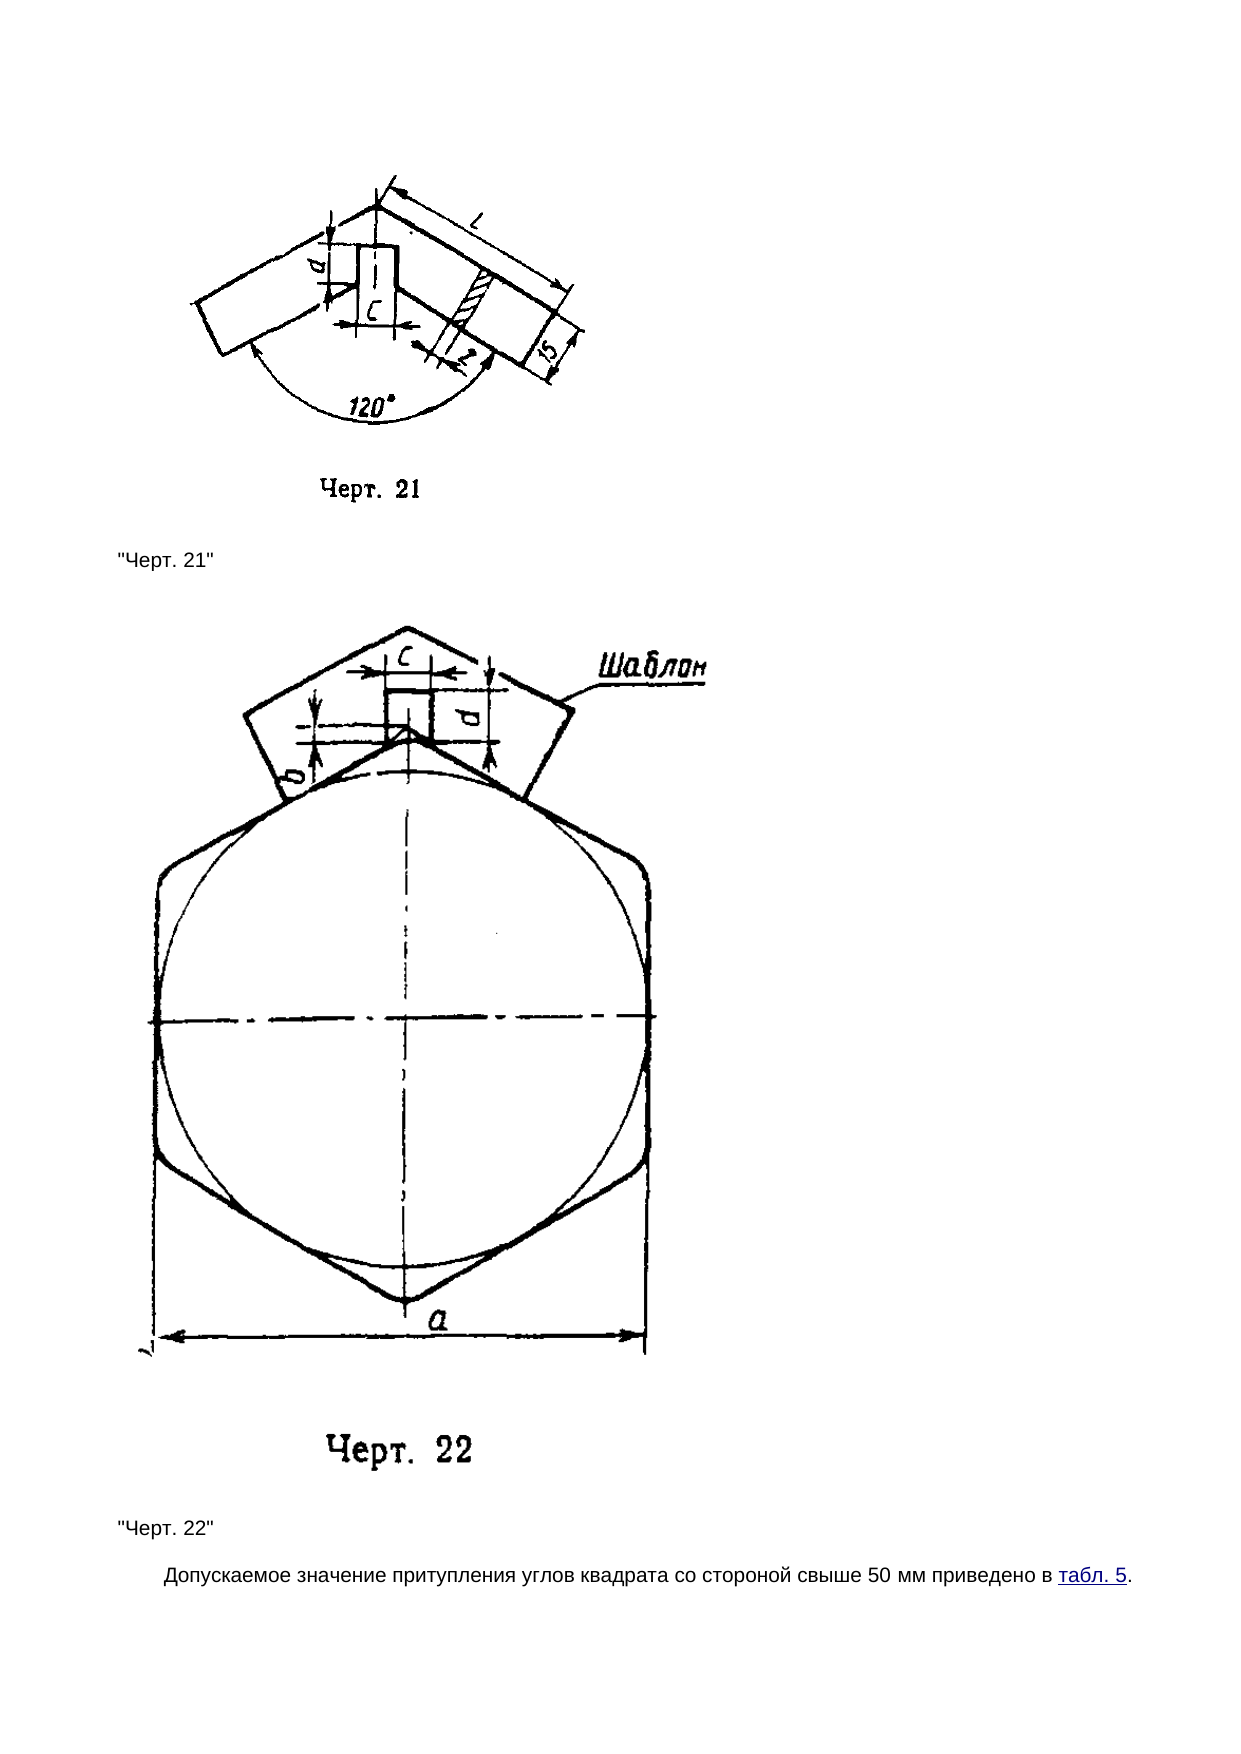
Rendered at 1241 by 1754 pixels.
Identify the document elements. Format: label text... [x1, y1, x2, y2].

text "Черт. 22" [103, 1516, 1152, 1539]
picture [163, 150, 614, 524]
text "Черт. 21" [103, 548, 1152, 572]
picture [117, 571, 737, 1492]
text Допускаемое значение притупления углов квадрата со стороной свыше 50 мм приведено в табл. 5. [88, 1563, 1152, 1587]
